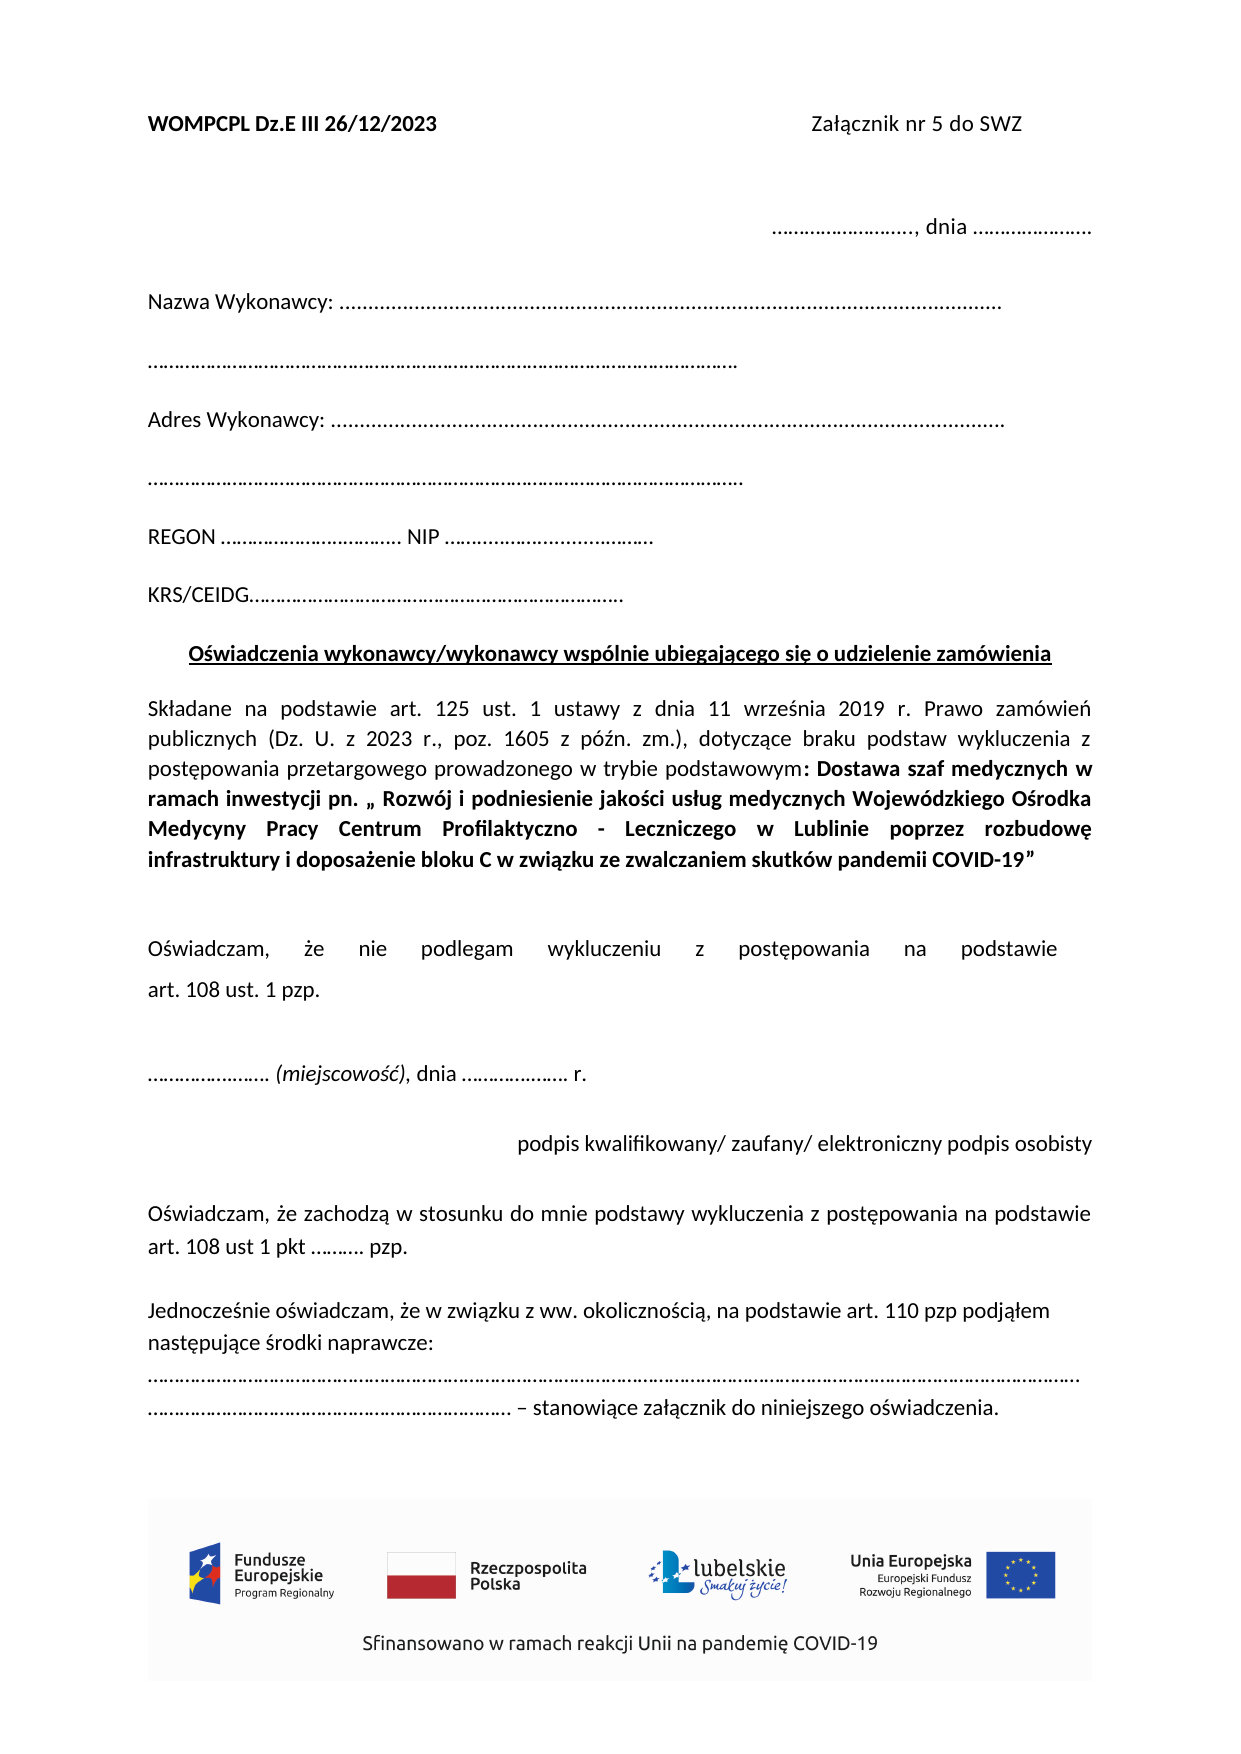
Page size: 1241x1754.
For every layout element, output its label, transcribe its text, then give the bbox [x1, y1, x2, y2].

text Oświadczam, że zachodzą w stosunku do mnie podstawy wykluczenia z postępowania na podstawie art. 108 ust 1 pkt ………. pzp. [148, 1199, 1093, 1260]
text Oświadczenia wykonawcy/wykonawcy wspólnie ubiegającego się o udzielenie zamówienia [148, 639, 1093, 667]
text WOMPCPL Dz.E III 26/12/2023 Załącznik nr 5 do SWZ [148, 109, 1093, 138]
text …………………….., dnia …………………. [148, 212, 1093, 241]
text podpis kwalifikowany/ zaufany/ elektroniczny podpis osobisty [148, 1129, 1093, 1158]
text Nazwa Wykonawcy: ................................................................................................................... [148, 287, 1093, 315]
text …………….……. (miejscowość), dnia ………….……. r. [148, 1059, 1093, 1088]
text …………………………………………………………………………………………………. [148, 346, 1093, 374]
text Jednocześnie oświadczam, że w związku z ww. okolicznością, na podstawie art. 110 pzp podjąłem następujące środki naprawcze: ………………………………………………………………………………………………………………………………………………………………………………………………………………………… – stanowiące załącznik do niniejszego oświadczenia. [148, 1296, 1093, 1421]
text Oświadczam, że nie podlegam wykluczeniu z postępowania na podstawie art. 108 ust. 1 pzp. [148, 934, 1093, 1004]
text REGON …………………..……….. NIP …….....……............……… [148, 522, 1093, 550]
text KRS/CEIDG…………………………………………………………….. [148, 581, 1093, 609]
picture [147, 1499, 1093, 1681]
text Adres Wykonawcy: ..................................................................................................................... [148, 405, 1093, 433]
text Składane na podstawie art. 125 ust. 1 ustawy z dnia 11 września 2019 r. Prawo zamówień publicznych (Dz. U. z 2023 r., poz. 1605 z późn. zm.), dotyczące braku podstaw wykluczenia z postępowania przetargowego prowadzonego w trybie podstawowym: Dostawa szaf medycznych w ramach inwestycji pn. „ Rozwój i podniesienie jakości usług medycznych Wojewódzkiego Ośrodka Medycyny Pracy Centrum Profilaktyczno - Leczniczego w Lublinie poprzez rozbudowę infrastruktury i doposażenie bloku C w związku ze zwalczaniem skutków pandemii COVID-19” [148, 694, 1093, 873]
text ………………………………………………………………………………………………….. [148, 463, 1093, 491]
